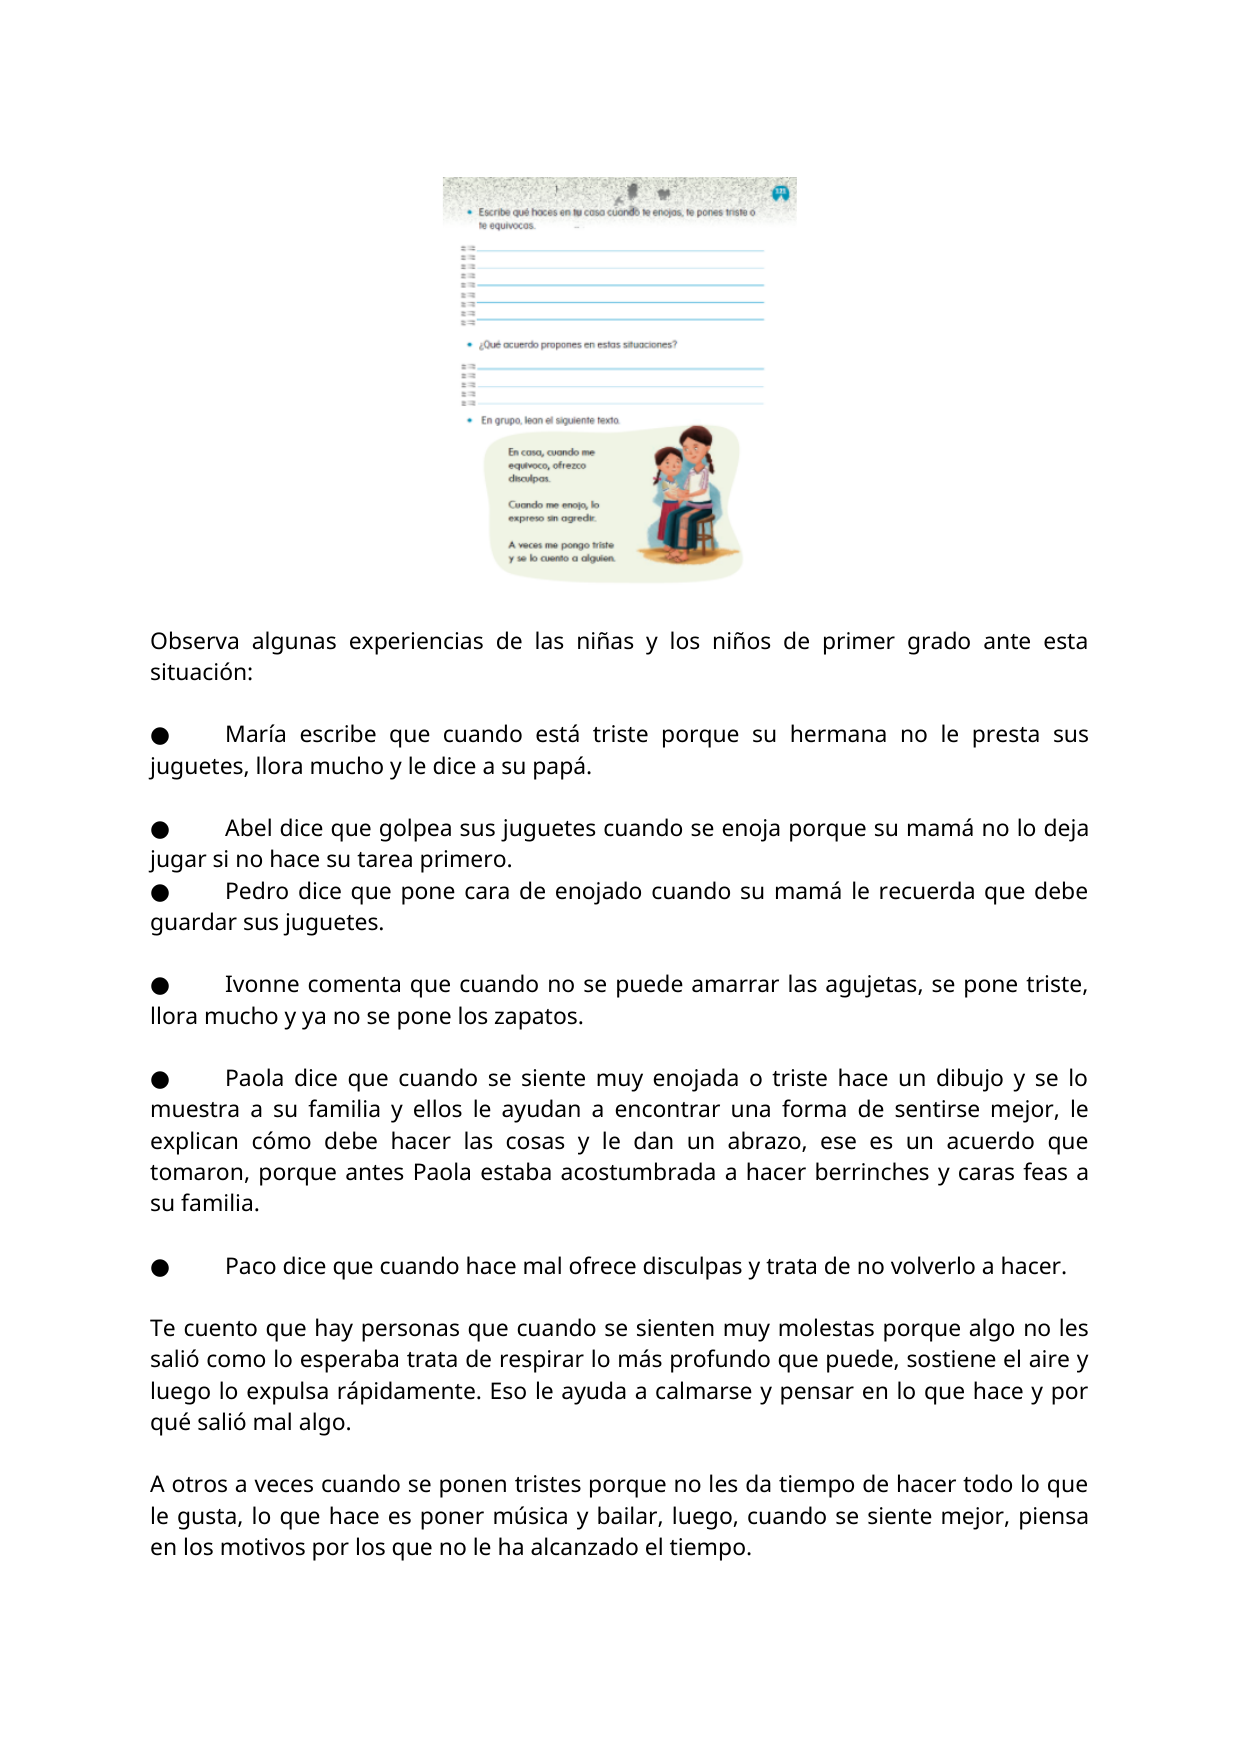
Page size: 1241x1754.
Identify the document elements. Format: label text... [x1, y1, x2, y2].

text Observa algunas experiencias de las niñas y los niños de primer grado ante esta situación: [150, 624, 1090, 687]
list Paco dice que cuando hace mal ofrece disculpas y trata de no volverlo a hacer. [150, 1249, 1090, 1281]
text Te cuento que hay personas que cuando se sienten muy molestas porque algo no les salió como lo esperaba trata de respirar lo más profundo que puede, sostiene el aire y luego lo expulsa rápidamente. Eso le ayuda a calmarse y pensar en lo que hace y por qué salió mal algo. [150, 1312, 1090, 1437]
picture [442, 177, 798, 594]
list Pedro dice que pone cara de enojado cuando su mamá le recuerda que debe guardar sus juguetes. [150, 874, 1090, 937]
text A otros a veces cuando se ponen tristes porque no les da tiempo de hacer todo lo que le gusta, lo que hace es poner música y bailar, luego, cuando se siente mejor, piensa en los motivos por los que no le ha alcanzado el tiempo. [150, 1468, 1090, 1562]
list Ivonne comenta que cuando no se puede amarrar las agujetas, se pone triste, llora mucho y ya no se pone los zapatos. [150, 968, 1090, 1031]
list Abel dice que golpea sus juguetes cuando se enoja porque su mamá no lo deja jugar si no hace su tarea primero. [150, 812, 1090, 874]
list Paola dice que cuando se siente muy enojada o triste hace un dibujo y se lo muestra a su familia y ellos le ayudan a encontrar una forma de sentirse mejor, le explican cómo debe hacer las cosas y le dan un abrazo, ese es un acuerdo que tomaron, porque antes Paola estaba acostumbrada a hacer berrinches y caras feas a su familia. [150, 1062, 1090, 1218]
list María escribe que cuando está triste porque su hermana no le presta sus juguetes, llora mucho y le dice a su papá. [150, 718, 1090, 781]
